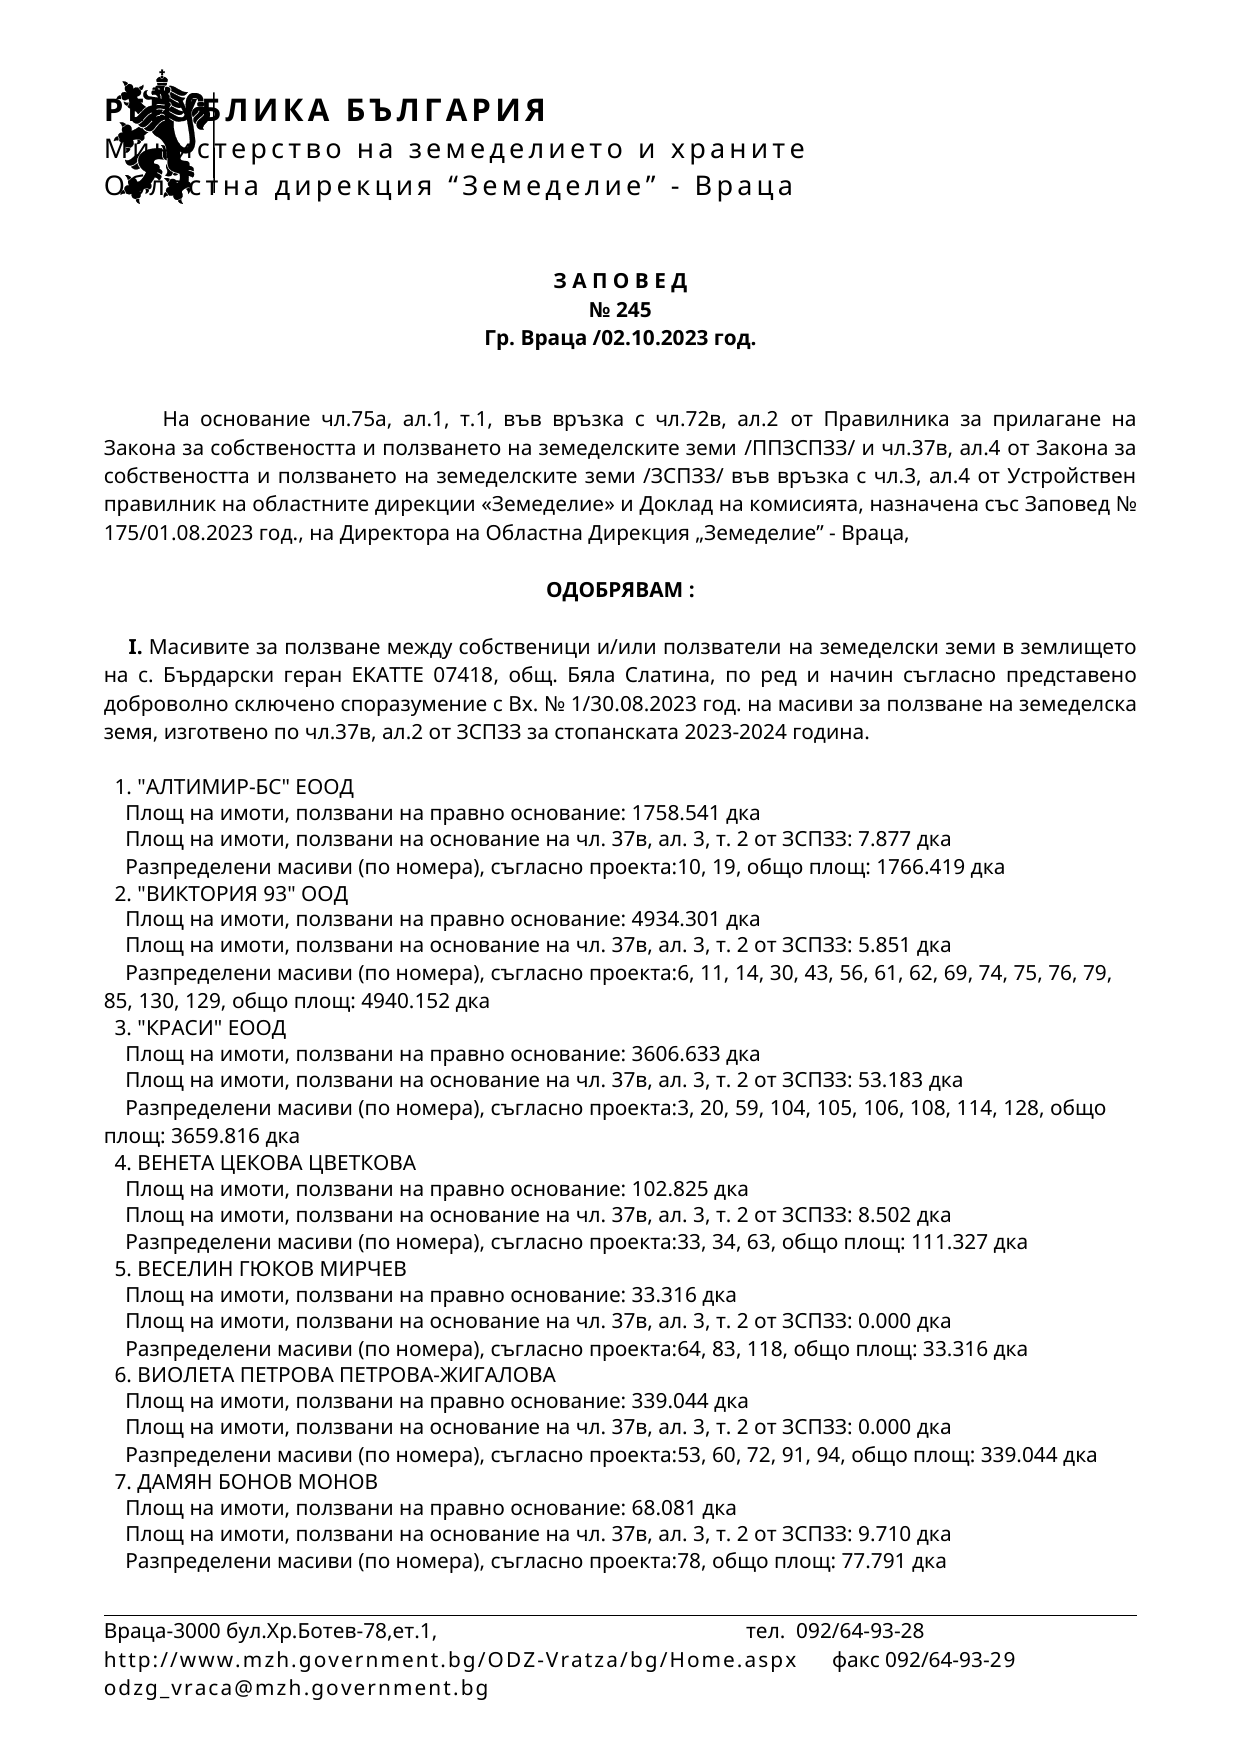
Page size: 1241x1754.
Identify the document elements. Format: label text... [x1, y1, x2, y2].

text Разпределени масиви (по номера), съгласно проекта:78, общо площ: 77.791 дка [103, 1546, 1137, 1574]
text Площ на имоти, ползвани на правно основание: 102.825 дка [103, 1176, 1137, 1201]
text Разпределени масиви (по номера), съгласно проекта:10, 19, общо площ: 1766.419 дка [103, 852, 1137, 880]
text Площ на имоти, ползвани на правно основание: 4934.301 дка [103, 906, 1137, 932]
text Разпределени масиви (по номера), съгласно проекта:53, 60, 72, 91, 94, общо площ: 339.044 дка [103, 1440, 1137, 1468]
text Площ на имоти, ползвани на основание на чл. 37в, ал. 3, т. 2 от ЗСПЗЗ: 0.000 дка [103, 1414, 1137, 1440]
text 2. "ВИКТОРИЯ 93" ООД [103, 880, 1137, 906]
text 3. "КРАСИ" ЕООД [103, 1015, 1137, 1041]
text І. Масивите за ползване между собственици и/или ползватели на земеделски земи в землището на с. Бърдарски геран ЕКАТТЕ 07418, общ. Бяла Слатина, по ред и начин съгласно представено доброволно сключено споразумениe с Вх. № 1/30.08.2023 год. на масиви за ползване на земеделска земя, изготвено по чл.37в, ал.2 от ЗСПЗЗ за стопанската 2023-2024 година. [103, 632, 1137, 746]
text Площ на имоти, ползвани на основание на чл. 37в, ал. 3, т. 2 от ЗСПЗЗ: 9.710 дка [103, 1520, 1137, 1546]
text Разпределени масиви (по номера), съгласно проекта:33, 34, 63, общо площ: 111.327 дка [103, 1227, 1137, 1256]
text Разпределени масиви (по номера), съгласно проекта:64, 83, 118, общо площ: 33.316 дка [103, 1334, 1137, 1362]
text Площ на имоти, ползвани на правно основание: 68.081 дка [103, 1494, 1137, 1520]
text 1. "АЛТИМИР-БС" ЕООД [103, 774, 1137, 800]
text Разпределени масиви (по номера), съгласно проекта:3, 20, 59, 104, 105, 106, 108, 114, 128, общо площ: 3659.816 дка [103, 1093, 1137, 1149]
text 4. ВЕНЕТА ЦЕКОВА ЦВЕТКОВА [103, 1149, 1137, 1176]
text Площ на имоти, ползвани на правно основание: 1758.541 дка [103, 800, 1137, 826]
text Площ на имоти, ползвани на основание на чл. 37в, ал. 3, т. 2 от ЗСПЗЗ: 0.000 дка [103, 1308, 1137, 1334]
text Площ на имоти, ползвани на основание на чл. 37в, ал. 3, т. 2 от ЗСПЗЗ: 5.851 дка [103, 932, 1137, 958]
text 6. ВИОЛЕТА ПЕТРОВА ПЕТРОВА-ЖИГАЛОВА [103, 1362, 1137, 1388]
text 7. ДАМЯН БОНОВ МОНОВ [103, 1468, 1137, 1494]
text Площ на имоти, ползвани на правно основание: 3606.633 дка [103, 1041, 1137, 1067]
text Площ на имоти, ползвани на основание на чл. 37в, ал. 3, т. 2 от ЗСПЗЗ: 8.502 дка [103, 1201, 1137, 1227]
text Разпределени масиви (по номера), съгласно проекта:6, 11, 14, 30, 43, 56, 61, 62, 69, 74, 75, 76, 79, 85, 130, 129, общо площ: 4940.152 дка [103, 958, 1137, 1015]
text Площ на имоти, ползвани на основание на чл. 37в, ал. 3, т. 2 от ЗСПЗЗ: 7.877 дка [103, 826, 1137, 852]
text З А П О В Е Д [103, 267, 1137, 295]
text ОДОБРЯВАМ : [103, 575, 1137, 603]
text На основание чл.75а, ал.1, т.1, във връзка с чл.72в, ал.2 от Правилника за прилагане на Закона за собствеността и ползването на земеделските земи /ППЗСПЗЗ/ и чл.37в, ал.4 от Закона за собствеността и ползването на земеделските земи /ЗСПЗЗ/ във връзка с чл.3, ал.4 от Устройствен правилник на областните дирекции «Земеделие» и Доклад на комисията, назначена със Заповед № 175/01.08.2023 год., на Директора на Областна Дирекция „Земеделие” - Враца, [103, 404, 1137, 546]
text Площ на имоти, ползвани на правно основание: 33.316 дка [103, 1282, 1137, 1308]
text Площ на имоти, ползвани на основание на чл. 37в, ал. 3, т. 2 от ЗСПЗЗ: 53.183 дка [103, 1067, 1137, 1093]
text Гр. Враца /02.10.2023 год. [103, 323, 1137, 352]
text Площ на имоти, ползвани на правно основание: 339.044 дка [103, 1388, 1137, 1414]
text № 245 [103, 295, 1137, 323]
text 5. ВЕСЕЛИН ГЮКОВ МИРЧЕВ [103, 1256, 1137, 1282]
